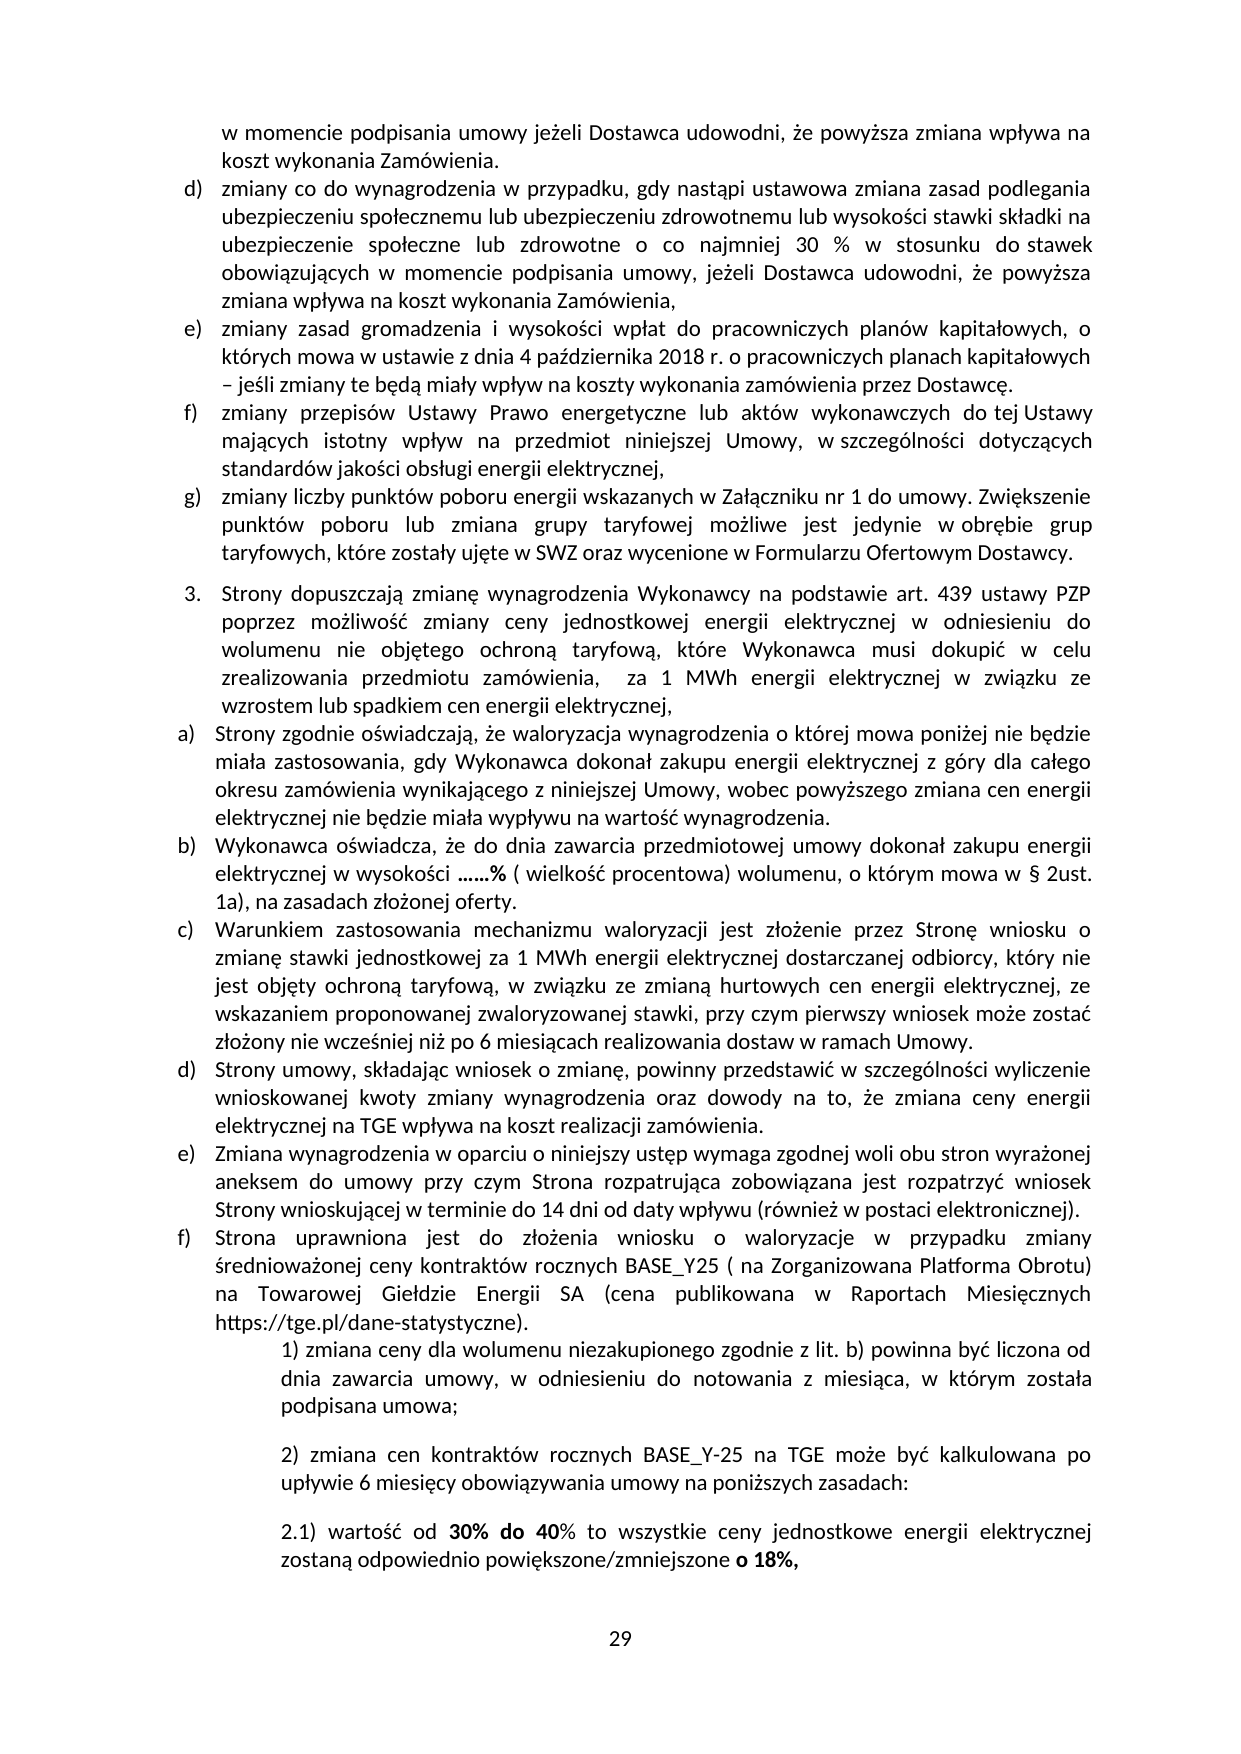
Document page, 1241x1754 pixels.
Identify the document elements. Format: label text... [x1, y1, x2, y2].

list Strony zgodnie oświadczają, że waloryzacja wynagrodzenia o której mowa poniżej nie będzie miała zastosowania, gdy Wykonawca dokonał zakupu energii elektrycznej z góry dla całego okresu zamówienia wynikającego z niniejszej Umowy, wobec powyższego zmiana cen energii elektrycznej nie będzie miała wypływu na wartość wynagrodzenia. [177, 719, 1093, 831]
text 1) zmiana ceny dla wolumenu niezakupionego zgodnie z lit. b) powinna być liczona od dnia zawarcia umowy, w odniesieniu do notowania z miesiąca, w którym została podpisana umowa; [281, 1336, 1093, 1420]
list zmiany liczby punktów poboru energii wskazanych w Załączniku nr 1 do umowy. Zwiększenie punktów poboru lub zmiana grupy taryfowej możliwe jest jedynie w obrębie grup taryfowych, które zostały ujęte w SWZ oraz wycenione w Formularzu Ofertowym Dostawcy. [184, 482, 1093, 567]
list Zmiana wynagrodzenia w oparciu o niniejszy ustęp wymaga zgodnej woli obu stron wyrażonej aneksem do umowy przy czym Strona rozpatrująca zobowiązana jest rozpatrzyć wniosek Strony wnioskującej w terminie do 14 dni od daty wpływu (również w postaci elektronicznej). [177, 1139, 1093, 1223]
list Strony umowy, składając wniosek o zmianę, powinny przedstawić w szczególności wyliczenie wnioskowanej kwoty zmiany wynagrodzenia oraz dowody na to, że zmiana ceny energii elektrycznej na TGE wpływa na koszt realizacji zamówienia. [177, 1055, 1093, 1139]
list zmiany co do wynagrodzenia w przypadku, gdy nastąpi ustawowa zmiana zasad podlegania ubezpieczeniu społecznemu lub ubezpieczeniu zdrowotnemu lub wysokości stawki składki na ubezpieczenie społeczne lub zdrowotne o co najmniej 30 % w stosunku do stawek obowiązujących w momencie podpisania umowy, jeżeli Dostawca udowodni, że powyższa zmiana wpływa na koszt wykonania Zamówienia, [184, 174, 1093, 314]
list zmiany przepisów Ustawy Prawo energetyczne lub aktów wykonawczych do tej Ustawy mających istotny wpływ na przedmiot niniejszej Umowy, w szczególności dotyczących standardów jakości obsługi energii elektrycznej, [184, 398, 1093, 482]
list Strona uprawniona jest do złożenia wniosku o waloryzacje w przypadku zmiany średnioważonej ceny kontraktów rocznych BASE_Y25 ( na Zorganizowana Platforma Obrotu) na Towarowej Giełdzie Energii SA (cena publikowana w Raportach Miesięcznych https://tge.pl/dane-statystyczne). [177, 1223, 1093, 1336]
list Strony dopuszczają zmianę wynagrodzenia Wykonawcy na podstawie art. 439 ustawy PZP poprzez możliwość zmiany ceny jednostkowej energii elektrycznej w odniesieniu do wolumenu nie objętego ochroną taryfową, które Wykonawca musi dokupić w celu zrealizowania przedmiotu zamówienia, za 1 MWh energii elektrycznej w związku ze wzrostem lub spadkiem cen energii elektrycznej, [184, 579, 1093, 719]
list Wykonawca oświadcza, że do dnia zawarcia przedmiotowej umowy dokonał zakupu energii elektrycznej w wysokości ……% ( wielkość procentowa) wolumenu, o którym mowa w § 2ust. 1a), na zasadach złożonej oferty. [177, 831, 1093, 915]
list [184, 118, 1093, 174]
list zmiany zasad gromadzenia i wysokości wpłat do pracowniczych planów kapitałowych, o których mowa w ustawie z dnia 4 października 2018 r. o pracowniczych planach kapitałowych – jeśli zmiany te będą miały wpływ na koszty wykonania zamówienia przez Dostawcę. [184, 314, 1093, 398]
text 2) zmiana cen kontraktów rocznych BASE_Y-25 na TGE może być kalkulowana po upływie 6 miesięcy obowiązywania umowy na poniższych zasadach: [281, 1441, 1093, 1497]
list Warunkiem zastosowania mechanizmu waloryzacji jest złożenie przez Stronę wniosku o zmianę stawki jednostkowej za 1 MWh energii elektrycznej dostarczanej odbiorcy, który nie jest objęty ochroną taryfową, w związku ze zmianą hurtowych cen energii elektrycznej, ze wskazaniem proponowanej zwaloryzowanej stawki, przy czym pierwszy wniosek może zostać złożony nie wcześniej niż po 6 miesiącach realizowania dostaw w ramach Umowy. [177, 915, 1093, 1055]
text 2.1) wartość od 30% do 40% to wszystkie ceny jednostkowe energii elektrycznej zostaną odpowiednio powiększone/zmniejszone o 18%, [281, 1517, 1093, 1573]
